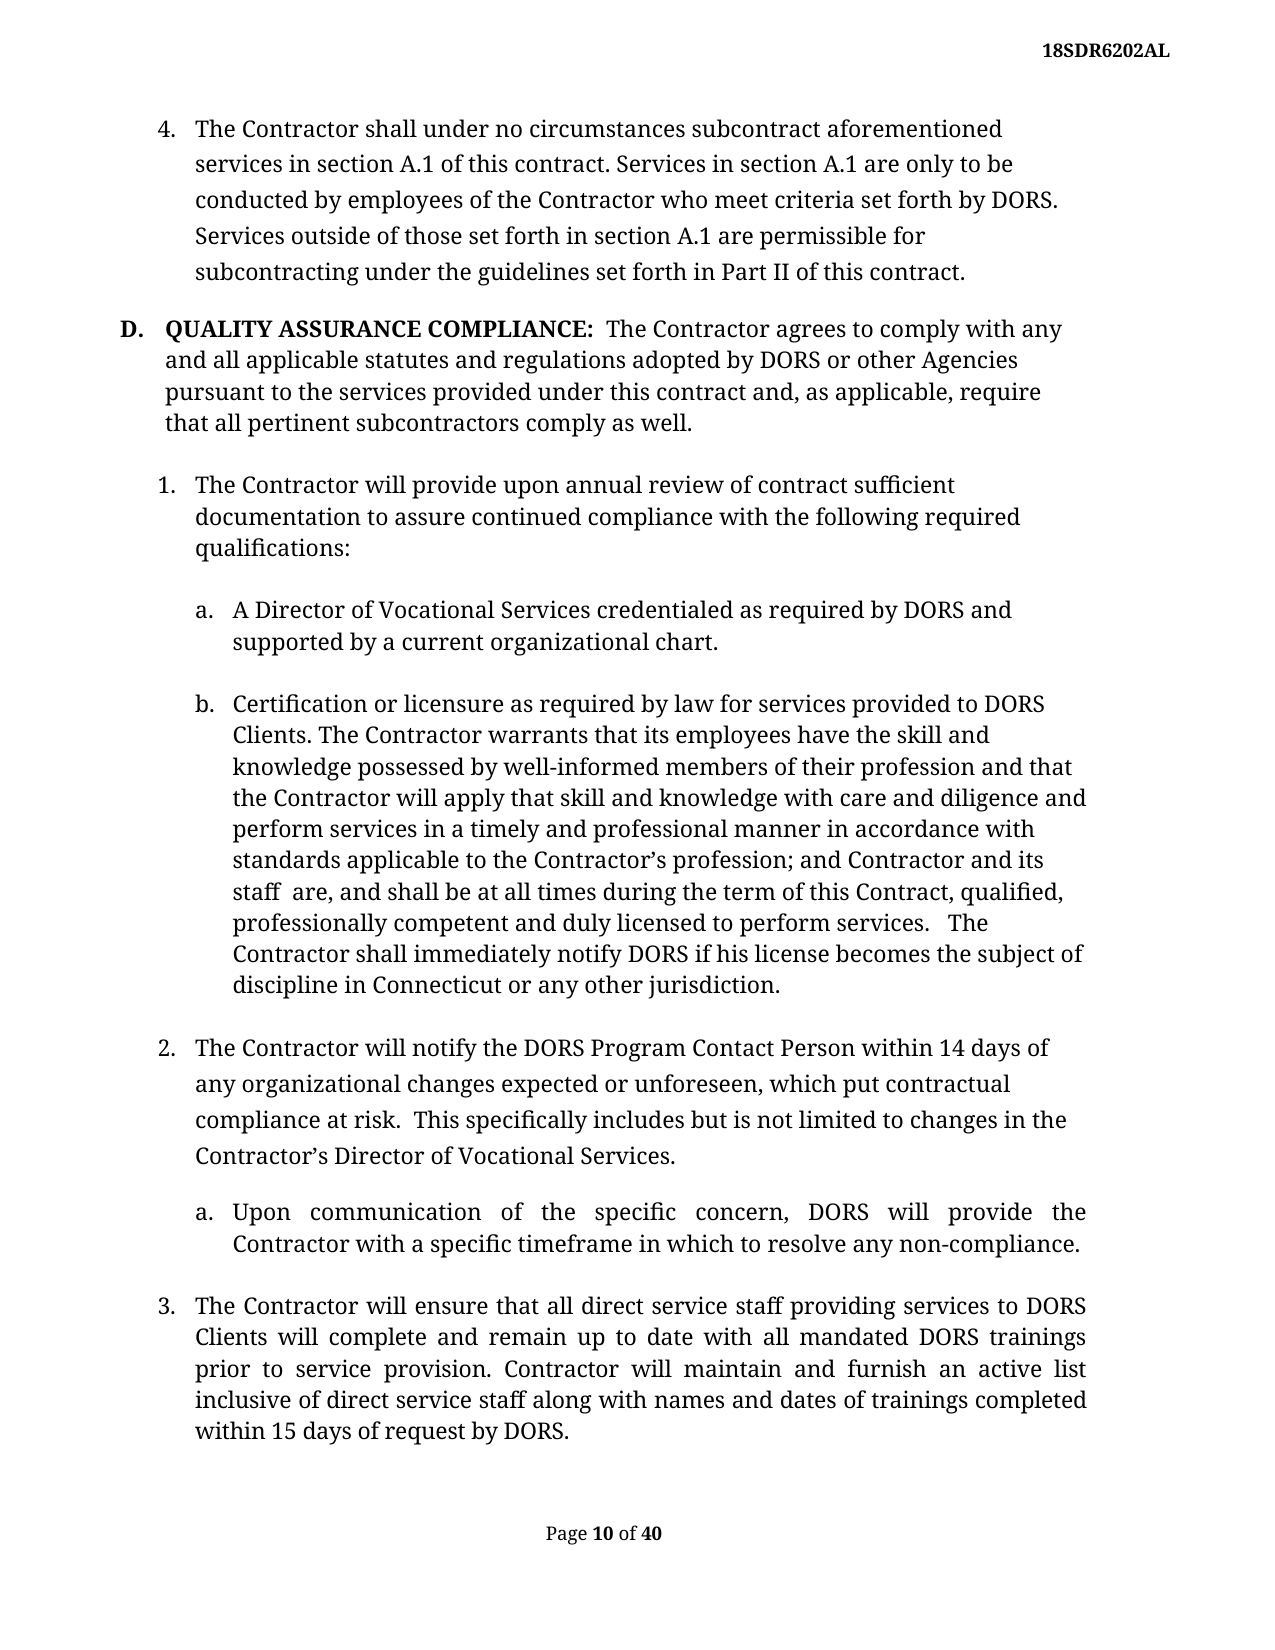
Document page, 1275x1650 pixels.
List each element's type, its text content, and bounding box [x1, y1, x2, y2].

list The Contractor will notify the DORS Program Contact Person within 14 days of any organizational changes expected or unforeseen, which put contractual compliance at risk. This specifically includes but is not limited to changes in the Contractor’s Director of Vocational Services. [157, 1032, 1087, 1171]
list The Contractor shall under no circumstances subcontract aforementioned services in section A.1 of this contract. Services in section A.1 are only to be conducted by employees of the Contractor who meet criteria set forth by DORS. Services outside of those set forth in section A.1 are permissible for subcontracting under the guidelines set forth in Part II of this contract. [157, 112, 1087, 287]
text 1. The Contractor will provide upon annual review of contract sufficient documentation to assure continued compliance with the following required qualifications: [157, 469, 1087, 563]
text a. Upon communication of the specific concern, DORS will provide the Contractor with a specific timeframe in which to resolve any non-compliance. [195, 1196, 1087, 1259]
text b. Certification or licensure as required by law for services provided to DORS Clients. The Contractor warrants that its employees have the skill and knowledge possessed by well-informed members of their profession and that the Contractor will apply that skill and knowledge with care and diligence and perform services in a timely and professional manner in accordance with standards applicable to the Contractor’s profession; and Contractor and its staff are, and shall be at all times during the term of this Contract, qualified, professionally competent and duly licensed to perform services. The Contractor shall immediately notify DORS if his license becomes the subject of discipline in Connecticut or any other jurisdiction. [195, 688, 1087, 1001]
text D. QUALITY ASSURANCE COMPLIANCE: The Contractor agrees to comply with any and all applicable statutes and regulations adopted by DORS or other Agencies pursuant to the services provided under this contract and, as applicable, require that all pertinent subcontractors comply as well. [120, 313, 1087, 438]
list The Contractor will ensure that all direct service staff providing services to DORS Clients will complete and remain up to date with all mandated DORS trainings prior to service provision. Contractor will maintain and furnish an active list inclusive of direct service staff along with names and dates of trainings completed within 15 days of request by DORS. [157, 1290, 1087, 1446]
text a. A Director of Vocational Services credentialed as required by DORS and supported by a current organizational chart. [195, 594, 1087, 657]
